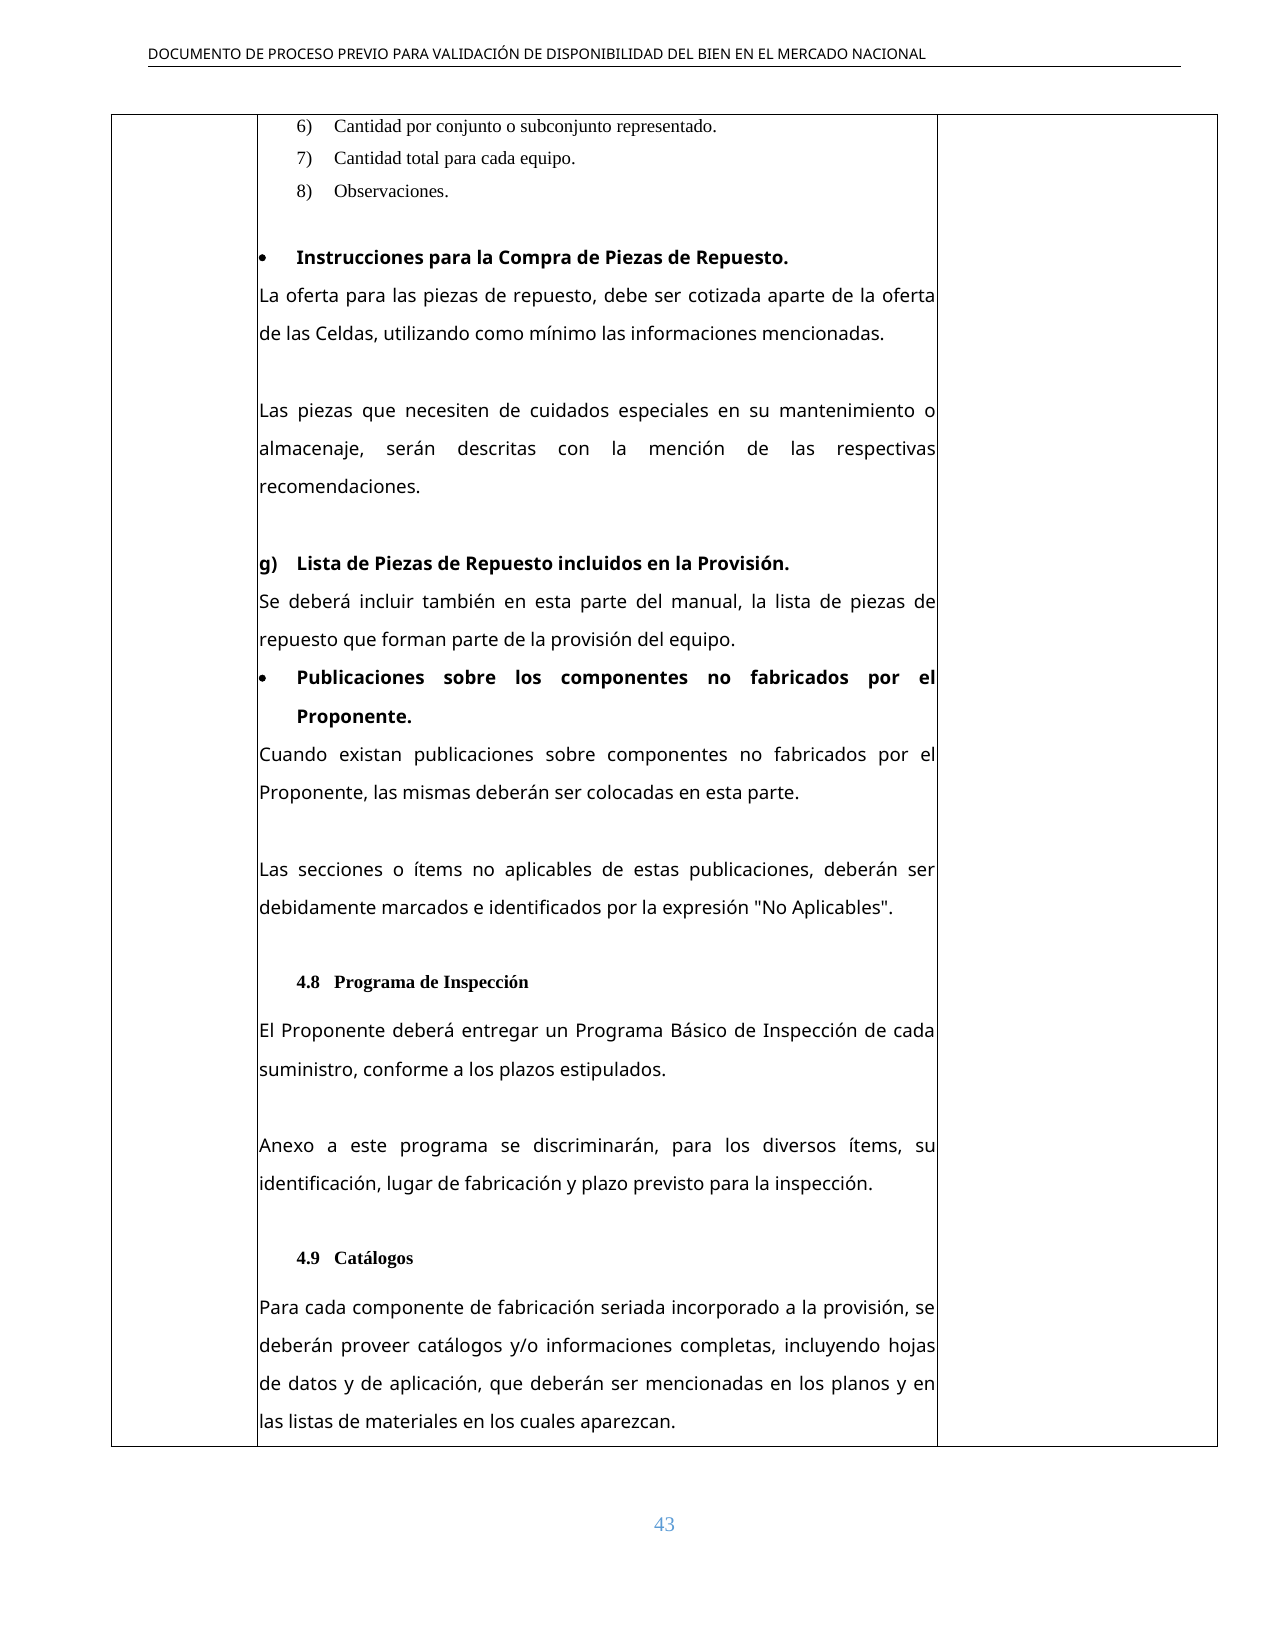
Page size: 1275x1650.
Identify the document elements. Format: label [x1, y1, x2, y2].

table_cell [112, 115, 257, 1446]
